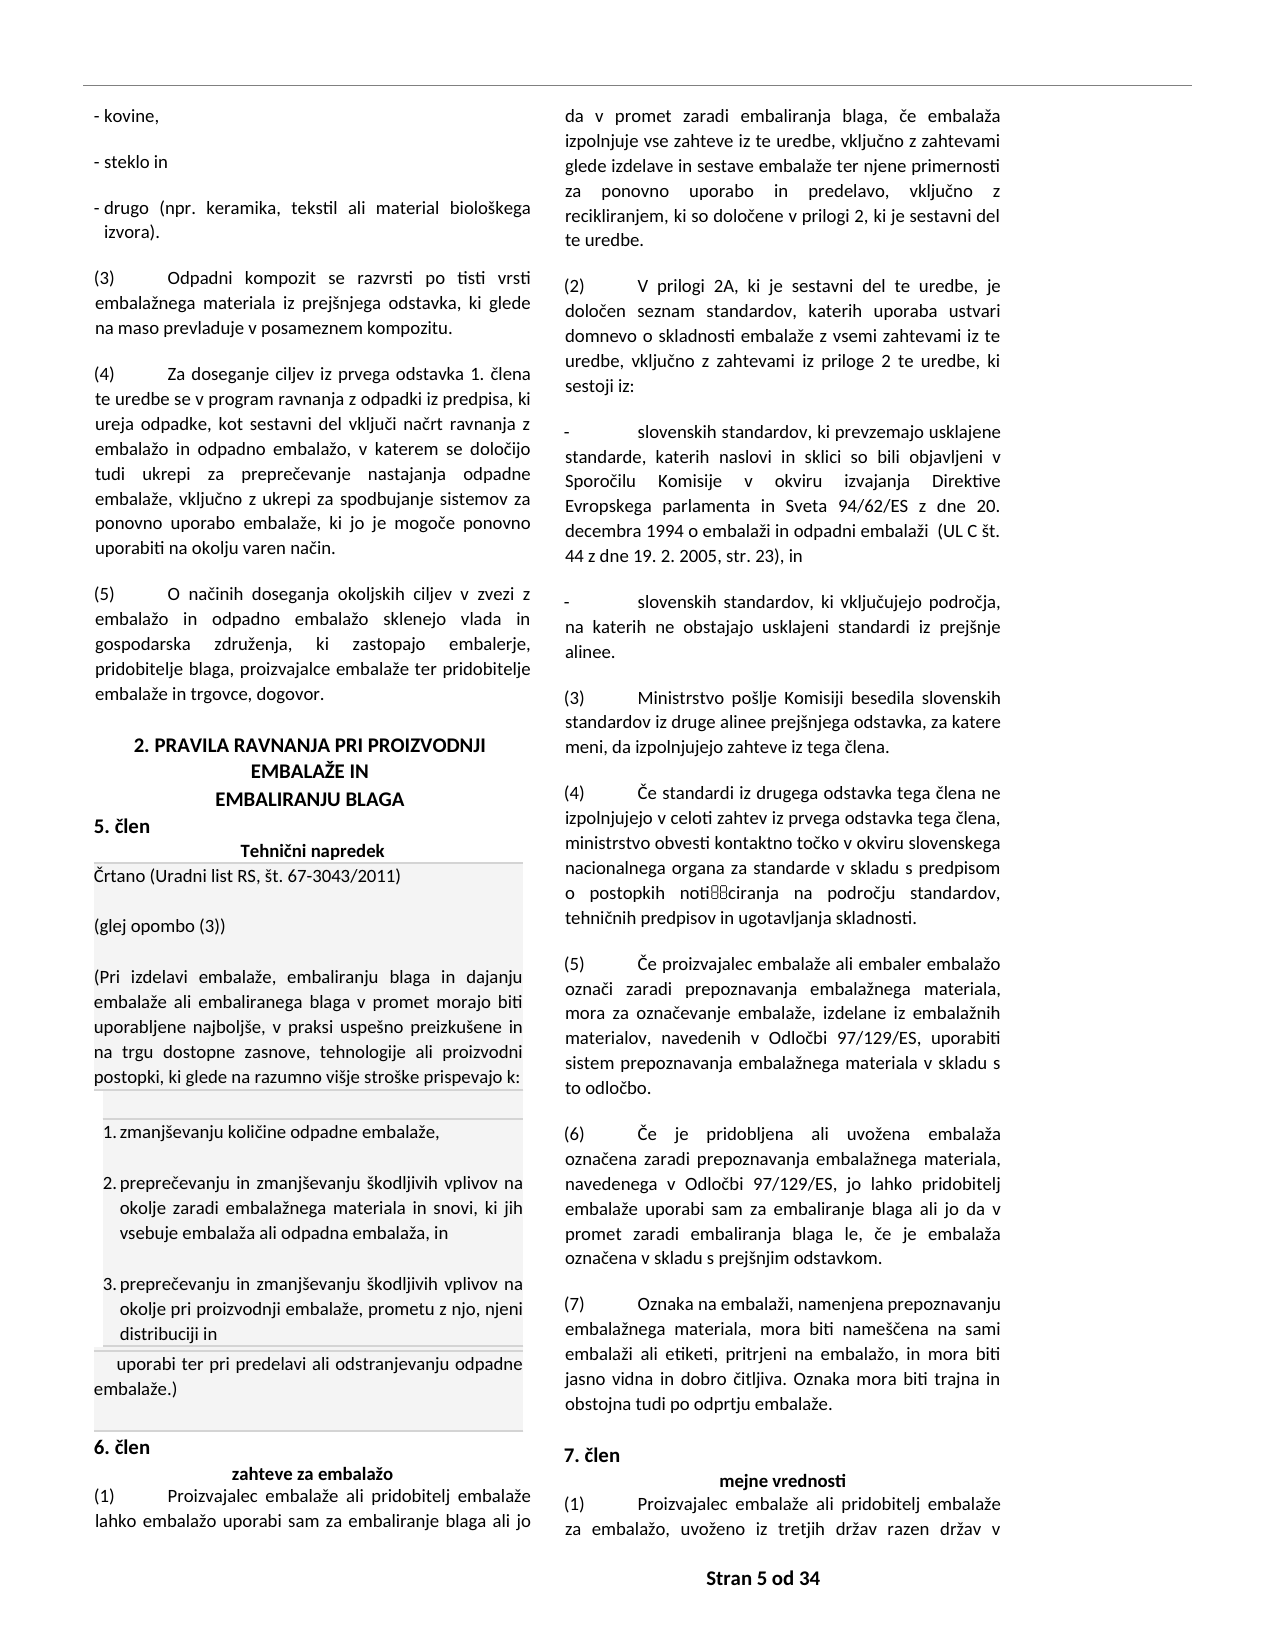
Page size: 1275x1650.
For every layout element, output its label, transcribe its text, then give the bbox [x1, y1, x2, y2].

list zmanjševanju količine odpadne embalaže, [103, 1120, 523, 1143]
list Če je pridobljena ali uvožena embalaža označena zaradi prepoznavanja embalažnega materiala, navedenega v Odločbi 97/129/ES, jo lahko pridobitelj embalaže uporabi sam za embaliranje blaga ali jo da v promet zaradi embaliranja blaga le, če je embalaža označena v skladu s prejšnjim odstavkom. [564, 1122, 1001, 1269]
text 5. člen [94, 813, 357, 839]
text EMBALIRANJU BLAGA [94, 786, 526, 811]
list Če standardi iz drugega odstavka tega člena ne izpolnjujejo v celoti zahtev iz prvega odstavka tega člena, ministrstvo obvesti kontaktno točko v okviru slovenskega nacionalnega organa za standarde v skladu s predpisom o postopkih noticiranja na področju standardov, tehničnih predpisov in ugotavljanja skladnosti. [564, 781, 1001, 929]
text 2. PRAVILA RAVNANJA PRI PROIZVODNJI EMBALAŽE IN [94, 732, 526, 784]
list preprečevanju in zmanjševanju škodljivih vplivov na okolje zaradi embalažnega materiala in snovi, ki jih vsebuje embalaža ali odpadna embalaža, in [103, 1169, 523, 1244]
list Če proizvajalec embalaže ali embaler embalažo označi zaradi prepoznavanja embalažnega materiala, mora za označevanje embalaže, izdelane iz embalažnih materialov, navedenih v Odločbi 97/129/ES, uporabiti sistem prepoznavanja embalažnega materiala v skladu s to odločbo. [564, 952, 1001, 1099]
list Oznaka na embalaži, namenjena prepoznavanju embalažnega materiala, mora biti nameščena na sami embalaži ali etiketi, pritrjeni na embalažo, in mora biti jasno vidna in dobro čitljiva. Oznaka mora biti trajna in obstojna tudi po odprtju embalaže. [564, 1292, 1001, 1415]
text 7. člen [564, 1442, 815, 1467]
text (Pri izdelavi embalaže, embaliranju blaga in dajanju embalaže ali embaliranega blaga v promet morajo biti uporabljene najboljše, v praksi uspešno preizkušene in na trgu dostopne zasnove, tehnologije ali proizvodni postopki, ki glede na razumno višje stroške prispevajo k: [94, 963, 523, 1089]
list drugo (npr. keramika, tekstil ali material biološkega izvora). [94, 196, 531, 244]
list slovenskih standardov, ki prevzemajo usklajene standarde, katerih naslovi in sklici so bili objavljeni v Sporočilu Komisije v okviru izvajanja Direktive Evropskega parlamenta in Sveta 94/62/ES z dne 20. decembra 1994 o embalaži in odpadni embalaži (UL C št. 44 z dne 19. 2. 2005, str. 23), in [564, 420, 1001, 567]
list Odpadni kompozit se razvrsti po tisti vrsti embalažnega materiala iz prejšnjega odstavka, ki glede na maso prevladuje v posameznem kompozitu. [94, 267, 531, 339]
list preprečevanju in zmanjševanju škodljivih vplivov na okolje pri proizvodnji embalaže, prometu z njo, njeni distribuciji in [103, 1270, 523, 1345]
list Za doseganje ciljev iz prvega odstavka 1. člena te uredbe se v program ravnanja z odpadki iz predpisa, ki ureja odpadke, kot sestavni del vključi načrt ravnanja z embalažo in odpadno embalažo, v katerem se določijo tudi ukrepi za preprečevanje nastajanja odpadne embalaže, vključno z ukrepi za spodbujanje sistemov za ponovno uporabo embalaže, ki jo je mogoče ponovno uporabiti na okolju varen način. [94, 362, 531, 559]
list slovenskih standardov, ki vključujejo področja, na katerih ne obstajajo usklajeni standardi iz prejšnje alinee. [564, 590, 1001, 663]
list Ministrstvo pošlje Komisiji besedila slovenskih standardov iz druge alinee prejšnjega odstavka, za katere meni, da izpolnjujejo zahteve iz tega člena. [564, 686, 1001, 758]
text Črtano (Uradni list RS, št. 67-3043/2011) [94, 864, 523, 887]
list V prilogi 2A, ki je sestavni del te uredbe, je določen seznam standardov, katerih uporaba ustvari domnevo o skladnosti embalaže z vsemi zahtevami iz te uredbe, vključno z zahtevami iz priloge 2 te uredbe, ki sestoji iz: [564, 274, 1001, 397]
text 6. člen [94, 1434, 357, 1460]
text Tehnični napredek [94, 839, 531, 862]
list steklo in [94, 150, 531, 173]
list kovine, [94, 104, 531, 127]
text mejne vrednosti [564, 1469, 1001, 1492]
text uporabi ter pri predelavi ali odstranjevanju odpadne embalaže.) [94, 1352, 523, 1400]
text (glej opombo (3)) [94, 912, 523, 937]
list Proizvajalec embalaže ali pridobitelj embalaže lahko embalažo uporabi sam za embaliranje blaga ali jo da v promet zaradi embaliranja blaga, če embalaža izpolnjuje vse zahteve iz te uredbe, vključno z zahtevami glede izdelave in sestave embalaže ter njene primernosti za ponovno uporabo in predelavo, vključno z recikliranjem, ki so določene v prilogi 2, ki je sestavni del te uredbe. [564, 104, 1001, 252]
text zahteve za embalažo [94, 1462, 531, 1485]
list O načinih doseganja okoljskih ciljev v zvezi z embalažo in odpadno embalažo sklenejo vlada in gospodarska združenja, ki zastopajo embalerje, pridobitelje blaga, proizvajalce embalaže ter pridobitelje embalaže in trgovce, dogovor. [94, 582, 531, 705]
